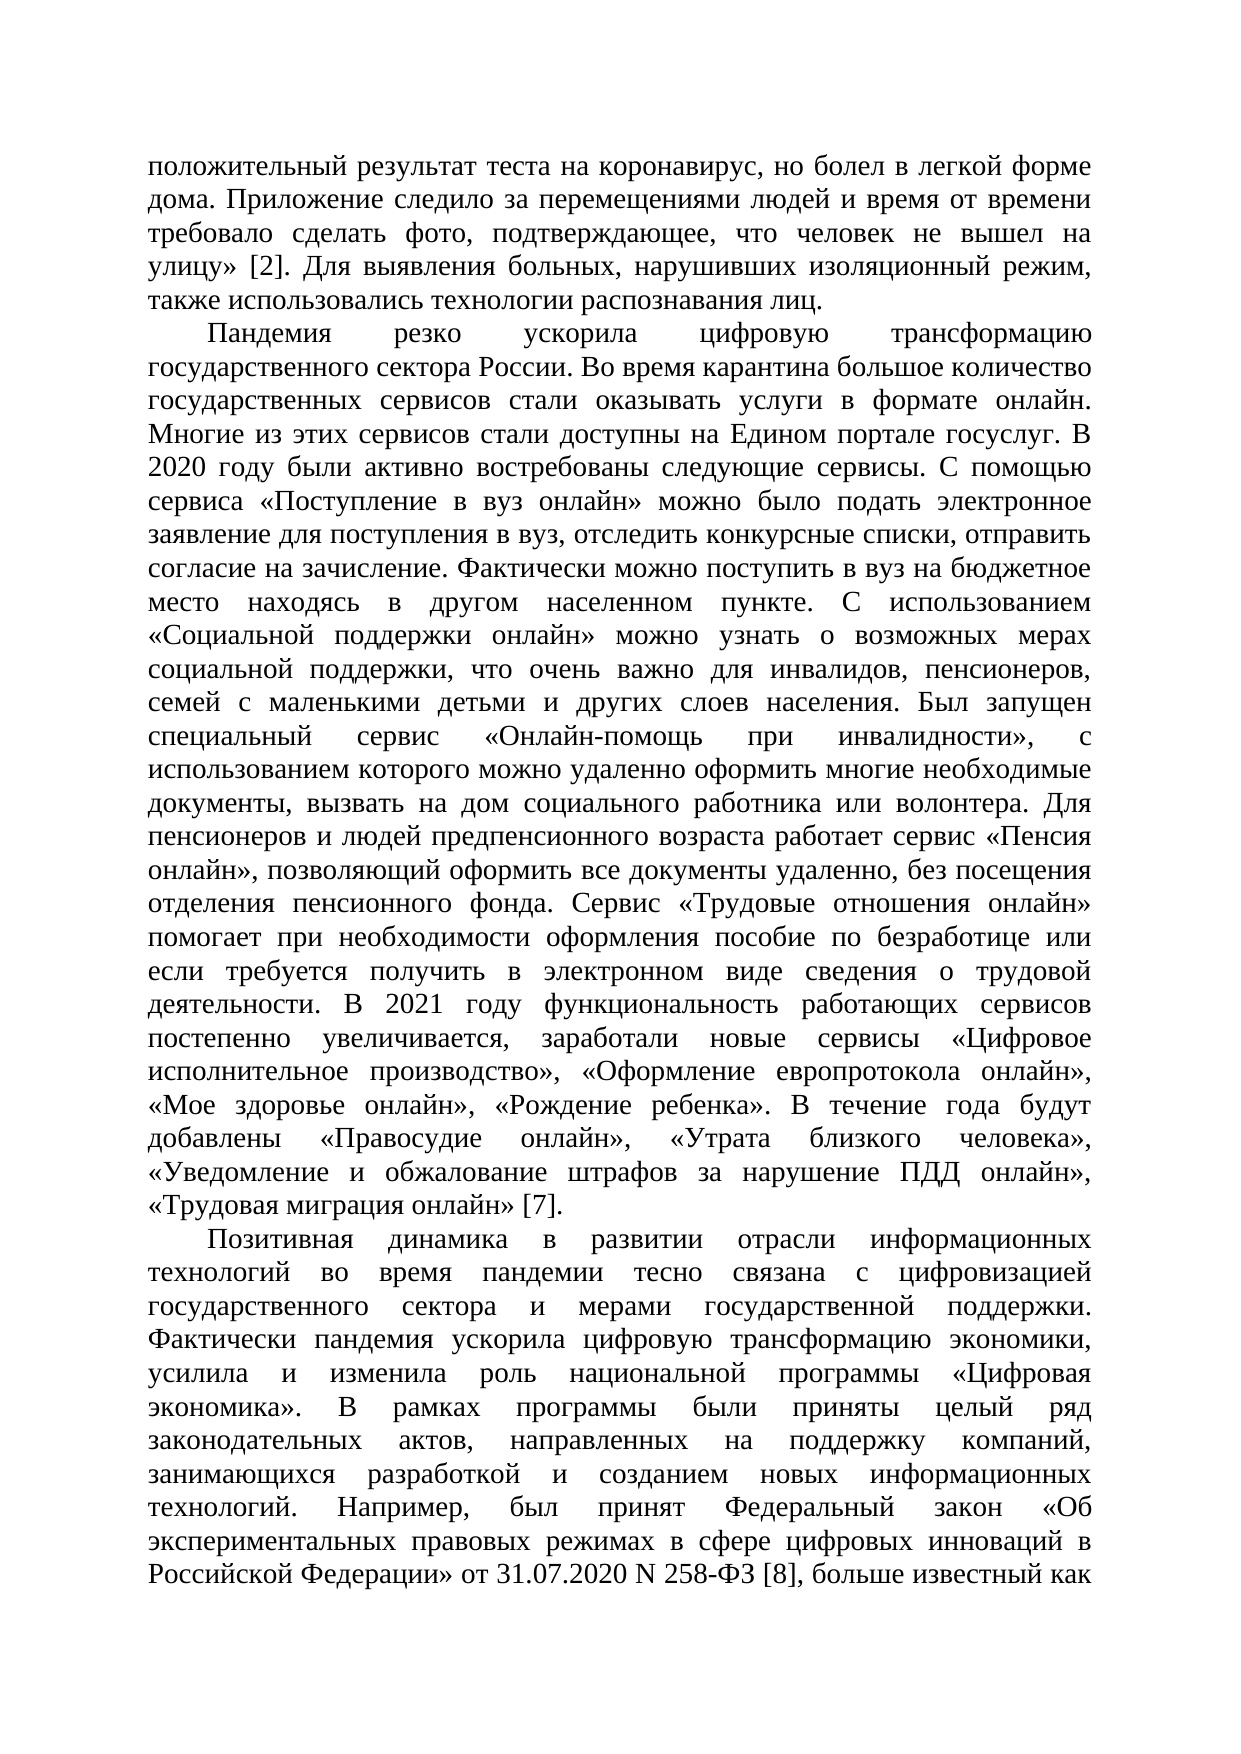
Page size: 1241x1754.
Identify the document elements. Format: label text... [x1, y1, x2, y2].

text Пандемия резко ускорила цифровую трансформацию государственного сектора России. Во время карантина большое количество государственных сервисов стали оказывать услуги в формате онлайн. Многие из этих сервисов стали доступны на Едином портале госуслуг. В 2020 году были активно востребованы следующие сервисы. С помощью сервиса «Поступление в вуз онлайн» можно было подать электронное заявление для поступления в вуз, отследить конкурсные списки, отправить согласие на зачисление. Фактически можно поступить в вуз на бюджетное место находясь в другом населенном пункте. С использованием «Социальной поддержки онлайн» можно узнать о возможных мерах социальной поддержки, что очень важно для инвалидов, пенсионеров, семей с маленькими детьми и других слоев населения. Был запущен специальный сервис «Онлайн-помощь при инвалидности», с использованием которого можно удаленно оформить многие необходимые документы, вызвать на дом социального работника или волонтера. Для пенсионеров и людей предпенсионного возраста работает сервис «Пенсия онлайн», позволяющий оформить все документы удаленно, без посещения отделения пенсионного фонда. Сервис «Трудовые отношения онлайн» помогает при необходимости оформления пособие по безработице или если требуется получить в электронном виде сведения о трудовой деятельности. В 2021 году функциональность работающих сервисов постепенно увеличивается, заработали новые сервисы «Цифровое исполнительное производство», «Оформление европротокола онлайн», «Мое здоровье онлайн», «Рождение ребенка». В течение года будут добавлены «Правосудие онлайн», «Утрата близкого человека», «Уведомление и обжалование штрафов за нарушение ПДД онлайн», «Трудовая миграция онлайн» [7]. [148, 315, 1092, 1221]
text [148, 148, 1092, 315]
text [148, 1221, 1092, 1590]
